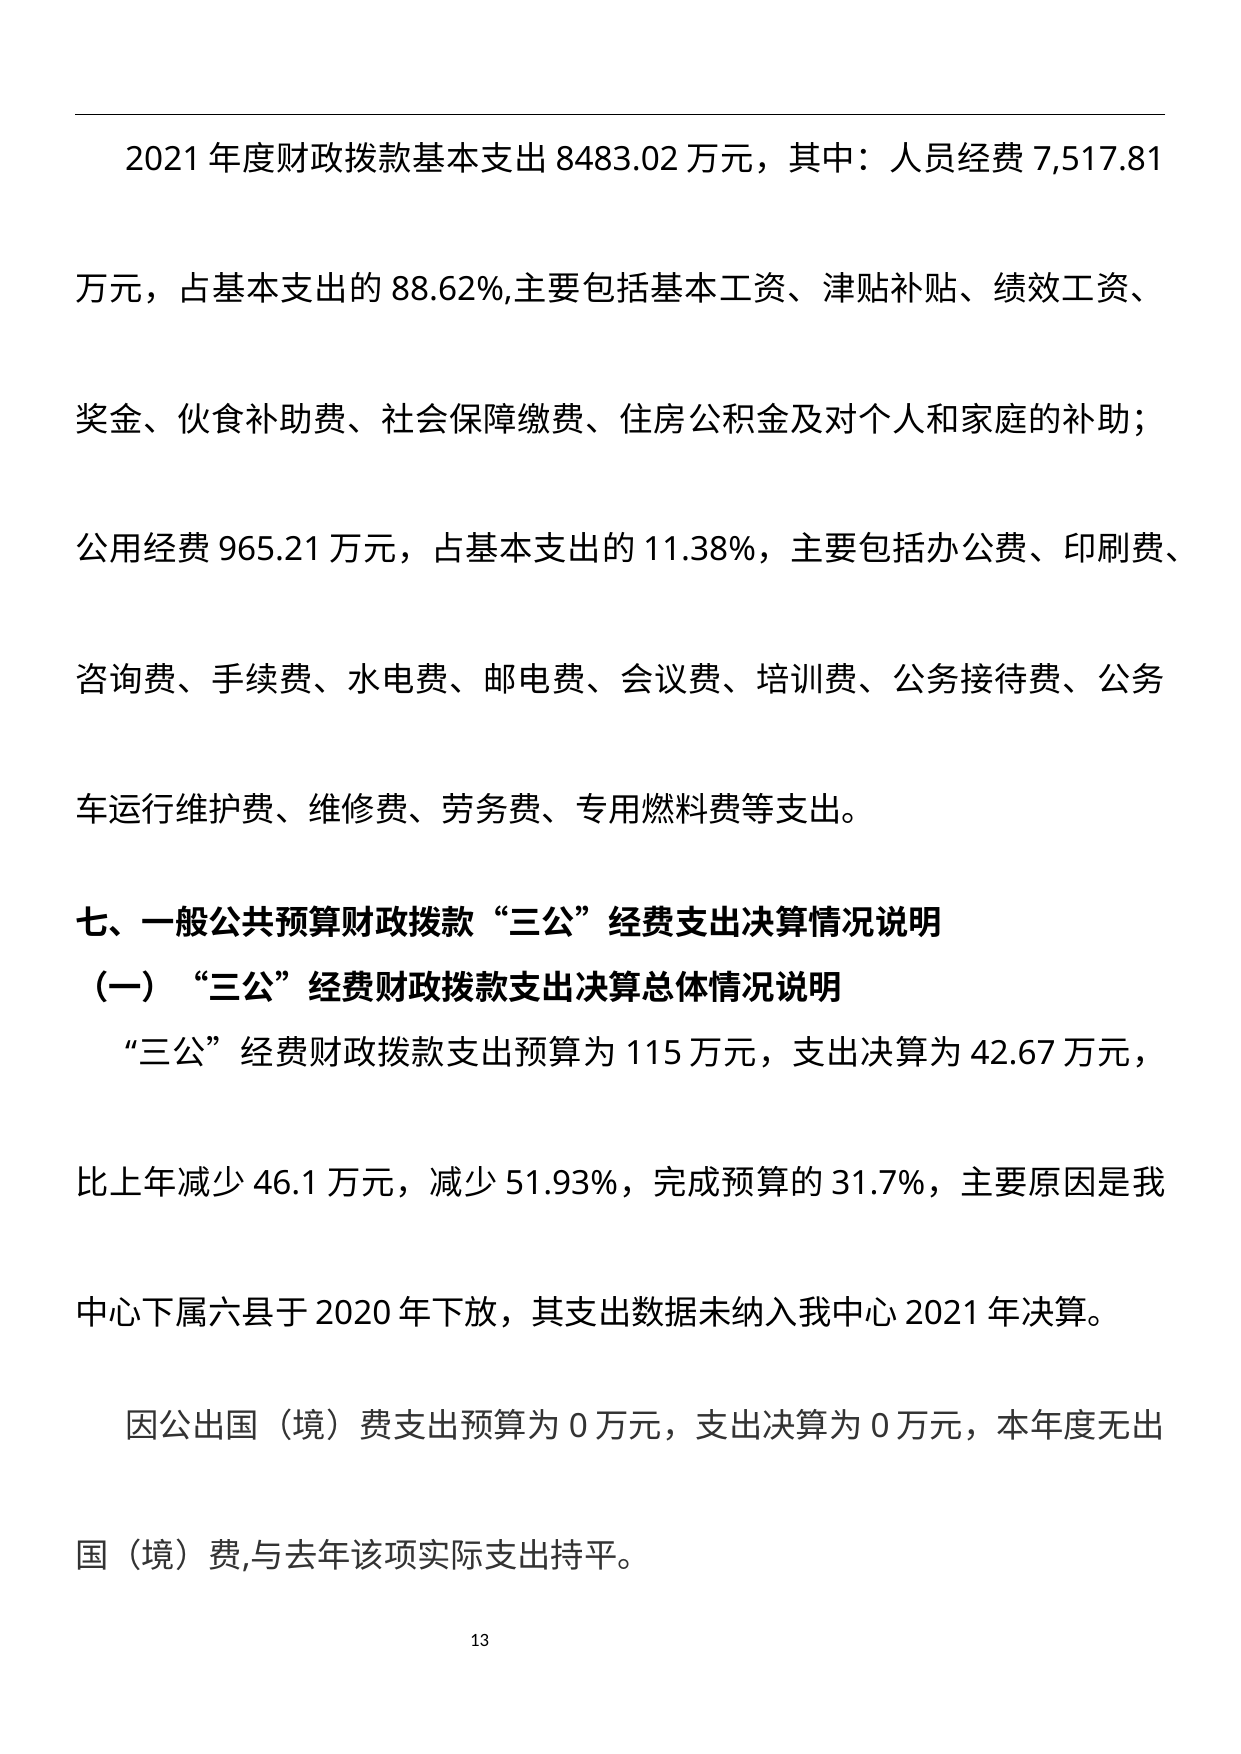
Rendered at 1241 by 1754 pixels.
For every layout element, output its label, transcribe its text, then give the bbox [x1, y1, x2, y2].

text 2021年度财政拨款基本支出8483.02万元，其中：人员经费7,517.81万元，占基本支出的88.62%,主要包括基本工资、津贴补贴、绩效工资、奖金、伙食补助费、社会保障缴费、住房公积金及对个人和家庭的补助；公用经费965.21万元，占基本支出的11.38%，主要包括办公费、印刷费、咨询费、手续费、水电费、邮电费、会议费、培训费、公务接待费、公务车运行维护费、维修费、劳务费、专用燃料费等支出。 [75, 124, 1165, 839]
text 因公出国（境）费支出预算为0万元，支出决算为0万元，本年度无出国（境）费,与去年该项实际支出持平。 [75, 1391, 1165, 1586]
text （一）“三公”经费财政拨款支出决算总体情况说明 [75, 952, 1165, 1017]
text 七、一般公共预算财政拨款“三公”经费支出决算情况说明 [75, 887, 1165, 952]
text “三公”经费财政拨款支出预算为115万元，支出决算为42.67万元，比上年减少46.1万元，减少51.93%，完成预算的31.7%，主要原因是我中心下属六县于2020年下放，其支出数据未纳入我中心2021年决算。 [75, 1017, 1165, 1342]
